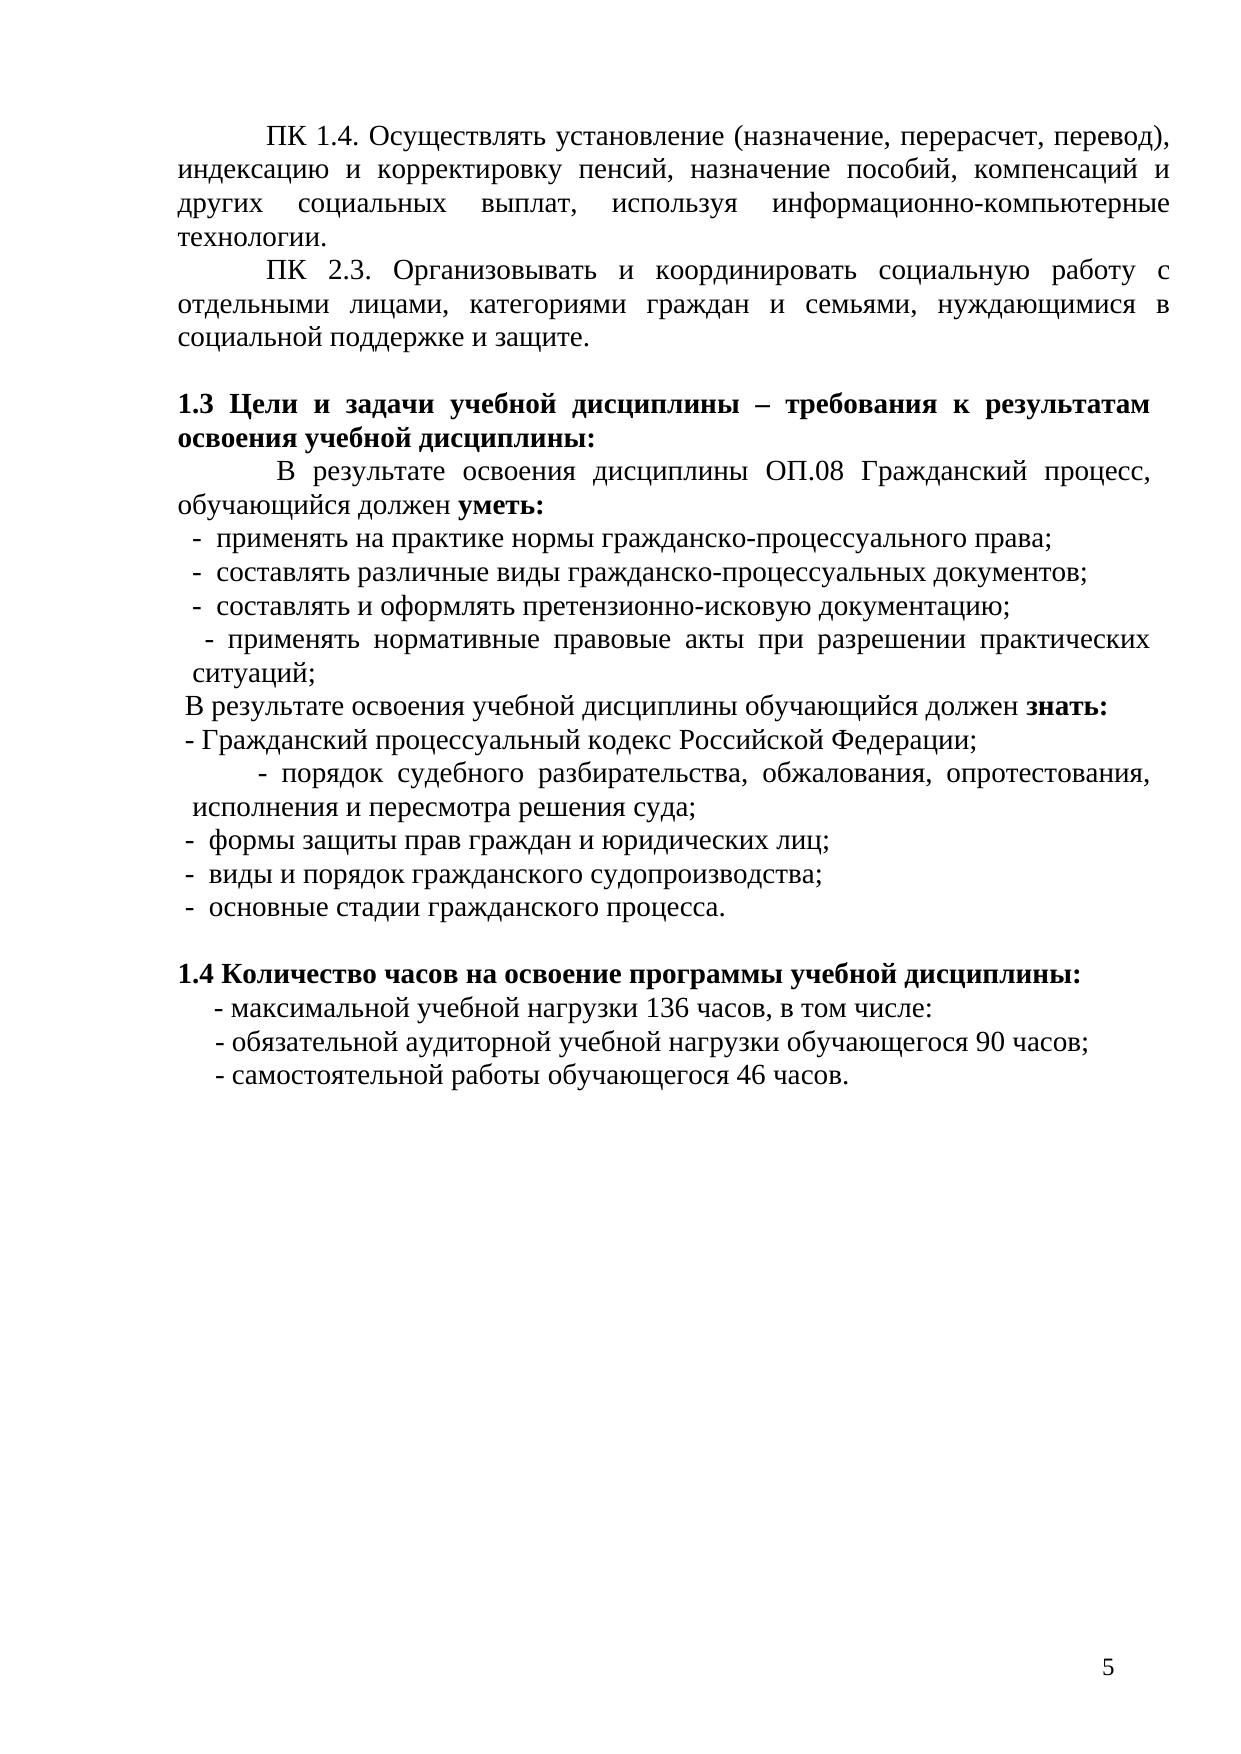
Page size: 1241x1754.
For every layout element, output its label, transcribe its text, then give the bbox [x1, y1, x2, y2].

text 1.3 Цели и задачи учебной дисциплины – требования к результатам освоения учебной дисциплины: [177, 386, 1152, 453]
text - составлять различные виды гражданско-процессуальных документов; [177, 554, 1152, 588]
text - максимальной учебной нагрузки 136 часов, в том числе: [177, 990, 1152, 1024]
text В результате освоения учебной дисциплины обучающийся должен знать: [177, 688, 1152, 722]
text - виды и порядок гражданского судопроизводства; [177, 856, 1152, 889]
text ПК 1.4. Осуществлять установление (назначение, перерасчет, перевод), индексацию и корректировку пенсий, назначение пособий, компенсаций и других социальных выплат, используя информационно-компьютерные технологии. [177, 118, 1171, 252]
text - Гражданский процессуальный кодекс Российской Федерации; [177, 722, 1152, 755]
text - порядок судебного разбирательства, обжалования, опротестования, исполнения и пересмотра решения суда; [103, 755, 1152, 822]
text 1.4 Количество часов на освоение программы учебной дисциплины: [177, 957, 1152, 990]
text - самостоятельной работы обучающегося 46 часов. [215, 1057, 1152, 1091]
text - обязательной аудиторной учебной нагрузки обучающегося 90 часов; [215, 1024, 1152, 1057]
text - формы защиты прав граждан и юридических лиц; [177, 822, 1152, 856]
text В результате освоения дисциплины ОП.08 Гражданский процесс, обучающийся должен уметь: [88, 453, 1152, 521]
text - составлять и оформлять претензионно-исковую документацию; [177, 588, 1152, 621]
text - применять на практике нормы гражданско-процессуального права; [177, 521, 1152, 554]
text - основные стадии гражданского процесса. [177, 889, 1152, 923]
text - применять нормативные правовые акты при разрешении практических ситуаций; [177, 621, 1152, 688]
text ПК 2.3. Организовывать и координировать социальную работу с отдельными лицами, категориями граждан и семьями, нуждающимися в социальной поддержке и защите. [177, 252, 1171, 353]
